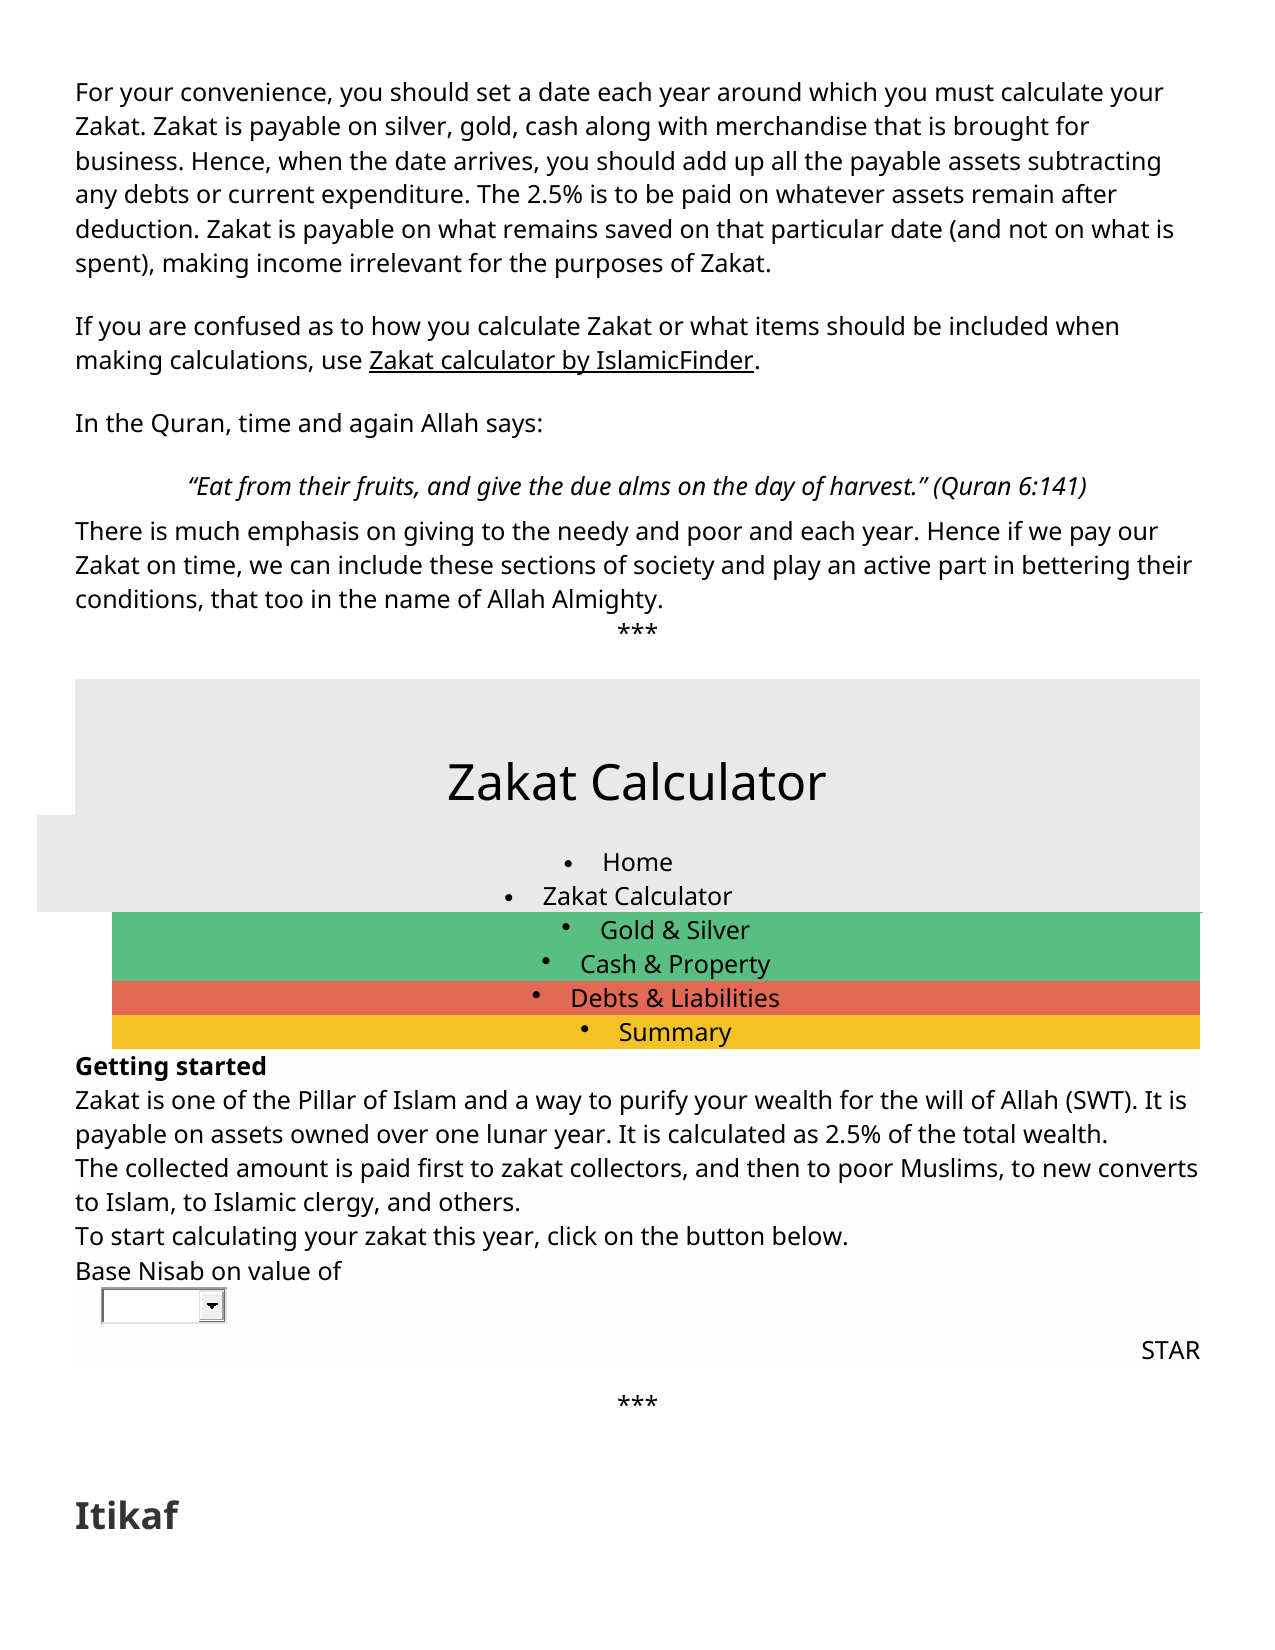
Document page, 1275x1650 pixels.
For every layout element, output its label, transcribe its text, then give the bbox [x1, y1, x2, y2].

list Summary [112, 1015, 1200, 1049]
list Home [37, 844, 1200, 878]
list Gold & Silver [112, 912, 1202, 947]
text “Eat from their fruits, and give the due alms on the day of harvest.” (Quran 6:141) [75, 469, 1200, 503]
text Getting started [75, 1049, 1200, 1083]
text Zakat is one of the Pillar of Islam and a way to purify your wealth for the will of Allah (SWT). It is payable on assets owned over one lunar year. It is calculated as 2.5% of the total wealth. The collected amount is paid first to zakat collectors, and then to poor Muslims, to new converts to Islam, to Islamic clergy, and others. [75, 1083, 1200, 1219]
text Base Nisab on value of [75, 1253, 1200, 1287]
text For your convenience, you should set a date each year around which you must calculate your Zakat. Zakat is payable on silver, gold, cash along with merchandise that is brought for business. Hence, when the date arrives, you should add up all the payable assets subtracting any debts or current expenditure. The 2.5% is to be paid on whatever assets remain after deduction. Zakat is payable on what remains saved on that particular date (and not on what is spent), making income irrelevant for the purposes of Zakat. [75, 75, 1200, 279]
list Zakat Calculator [37, 878, 1200, 912]
text Itikaf [75, 1456, 1200, 1541]
text Zakat Calculator [75, 679, 1200, 815]
list Debts & Liabilities [112, 981, 1200, 1015]
text STAR [75, 1333, 1200, 1367]
text To start calculating your zakat this year, click on the button below. [75, 1219, 1200, 1253]
text *** [75, 1387, 1200, 1422]
text In the Quran, time and again Allah says: [75, 406, 1200, 440]
text *** [75, 616, 1200, 650]
list Cash & Property [112, 947, 1200, 981]
text If you are confused as to how you calculate Zakat or what items should be included when making calculations, use Zakat calculator by IslamicFinder. [75, 308, 1200, 377]
text There is much emphasis on giving to the needy and poor and each year. Hence if we pay our Zakat on time, we can include these sections of society and play an active part in bettering their conditions, that too in the name of Allah Almighty. [75, 513, 1200, 616]
